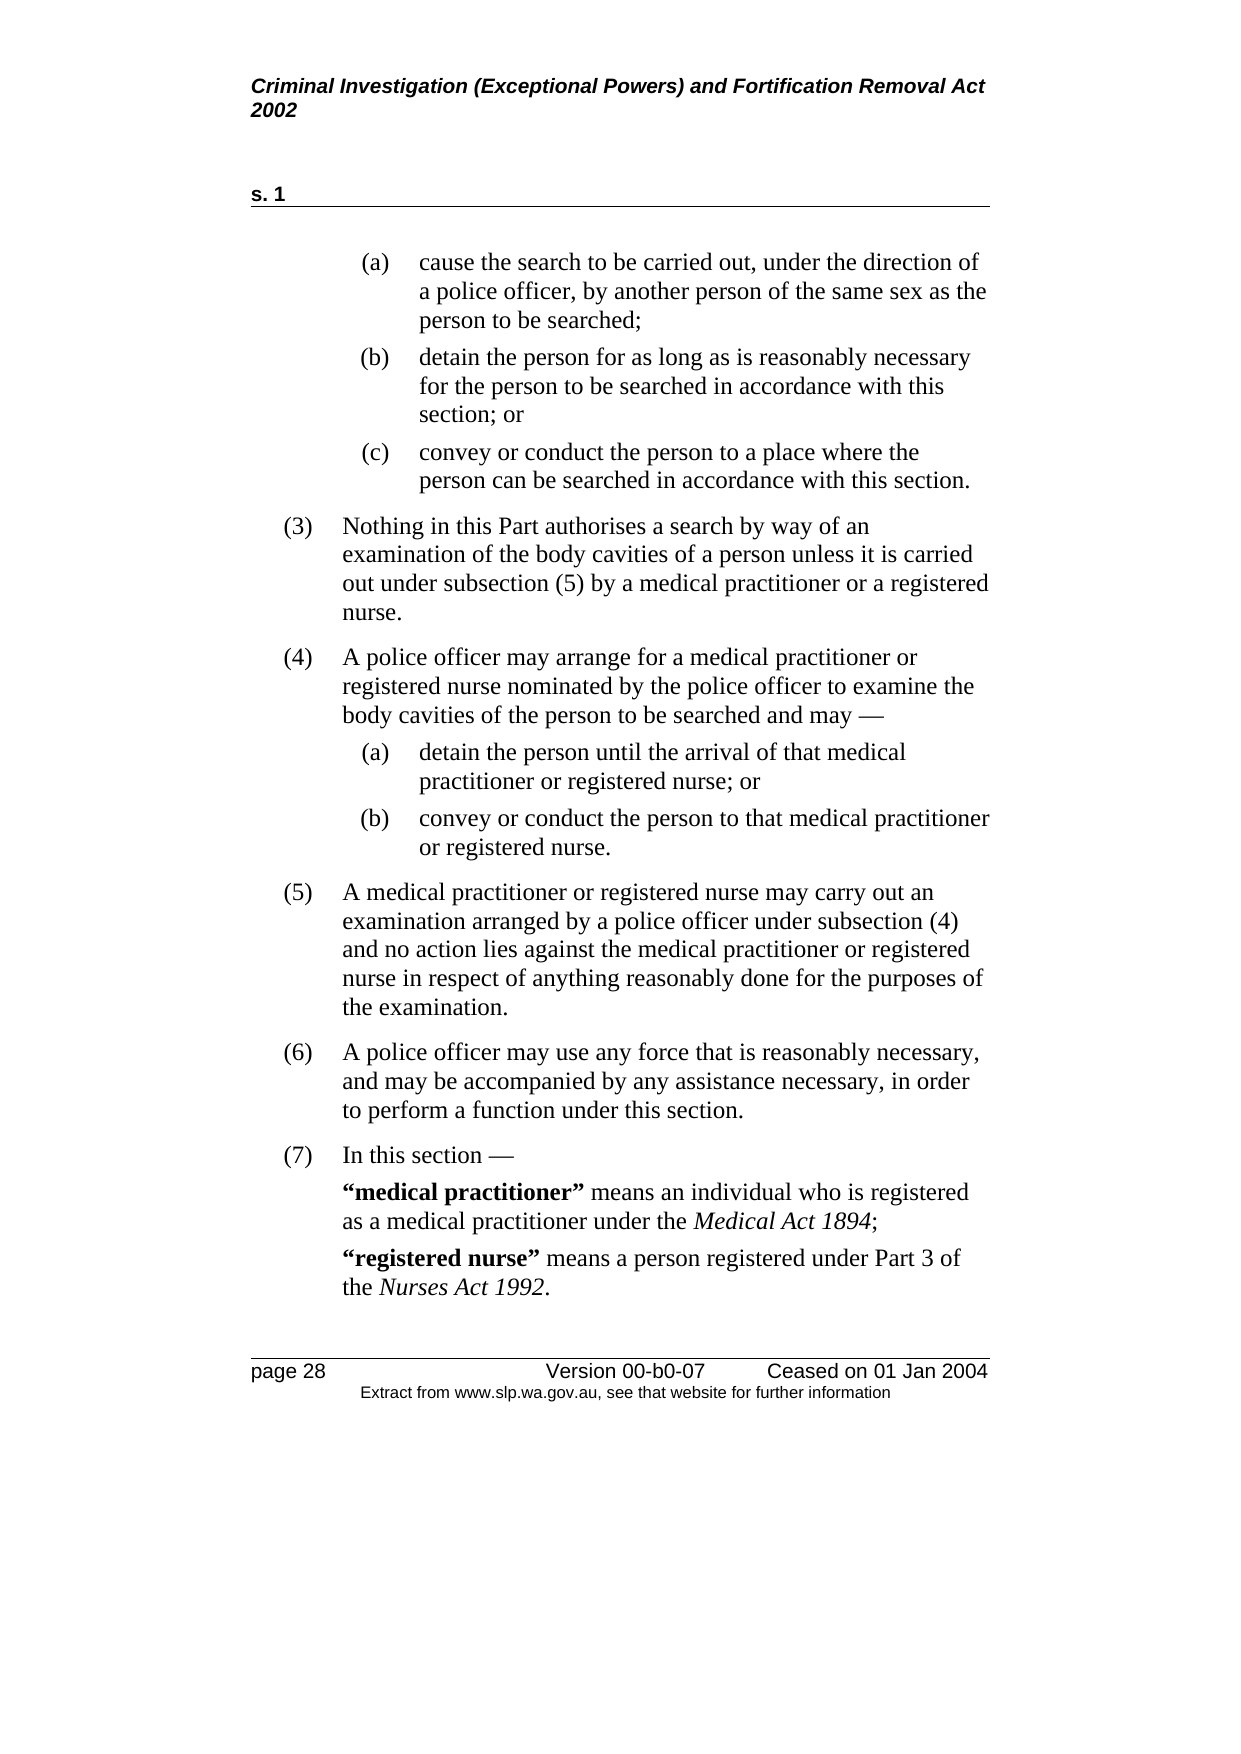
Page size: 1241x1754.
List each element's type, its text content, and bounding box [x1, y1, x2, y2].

text (b) detain the person for as long as is reasonably necessary for the person to be searched in accordance with this section; or [251, 342, 990, 428]
text “registered nurse” means a person registered under Part 3 of the Nurses Act 1992. [251, 1243, 990, 1301]
text (c) convey or conduct the person to a place where the person can be searched in accordance with this section. [251, 437, 990, 494]
text (6) A police officer may use any force that is reasonably necessary, and may be accompanied by any assistance necessary, in order to perform a function under this section. [251, 1037, 990, 1124]
text (3) Nothing in this Part authorises a search by way of an examination of the body cavities of a person unless it is carried out under subsection (5) by a medical practitioner or a registered nurse. [251, 511, 990, 626]
text (b) convey or conduct the person to that medical practitioner or registered nurse. [251, 803, 990, 860]
text (a) cause the search to be carried out, under the direction of a police officer, by another person of the same sex as the person to be searched; [251, 247, 990, 334]
text “medical practitioner” means an individual who is registered as a medical practitioner under the Medical Act 1894; [251, 1177, 990, 1235]
text (4) A police officer may arrange for a medical practitioner or registered nurse nominated by the police officer to examine the body cavities of the person to be searched and may — [251, 642, 990, 729]
text (5) A medical practitioner or registered nurse may carry out an examination arranged by a police officer under subsection (4) and no action lies against the medical practitioner or registered nurse in respect of anything reasonably done for the purposes of the examination. [251, 877, 990, 1021]
text (7) In this section — [251, 1140, 990, 1169]
text (a) detain the person until the arrival of that medical practitioner or registered nurse; or [251, 737, 990, 794]
